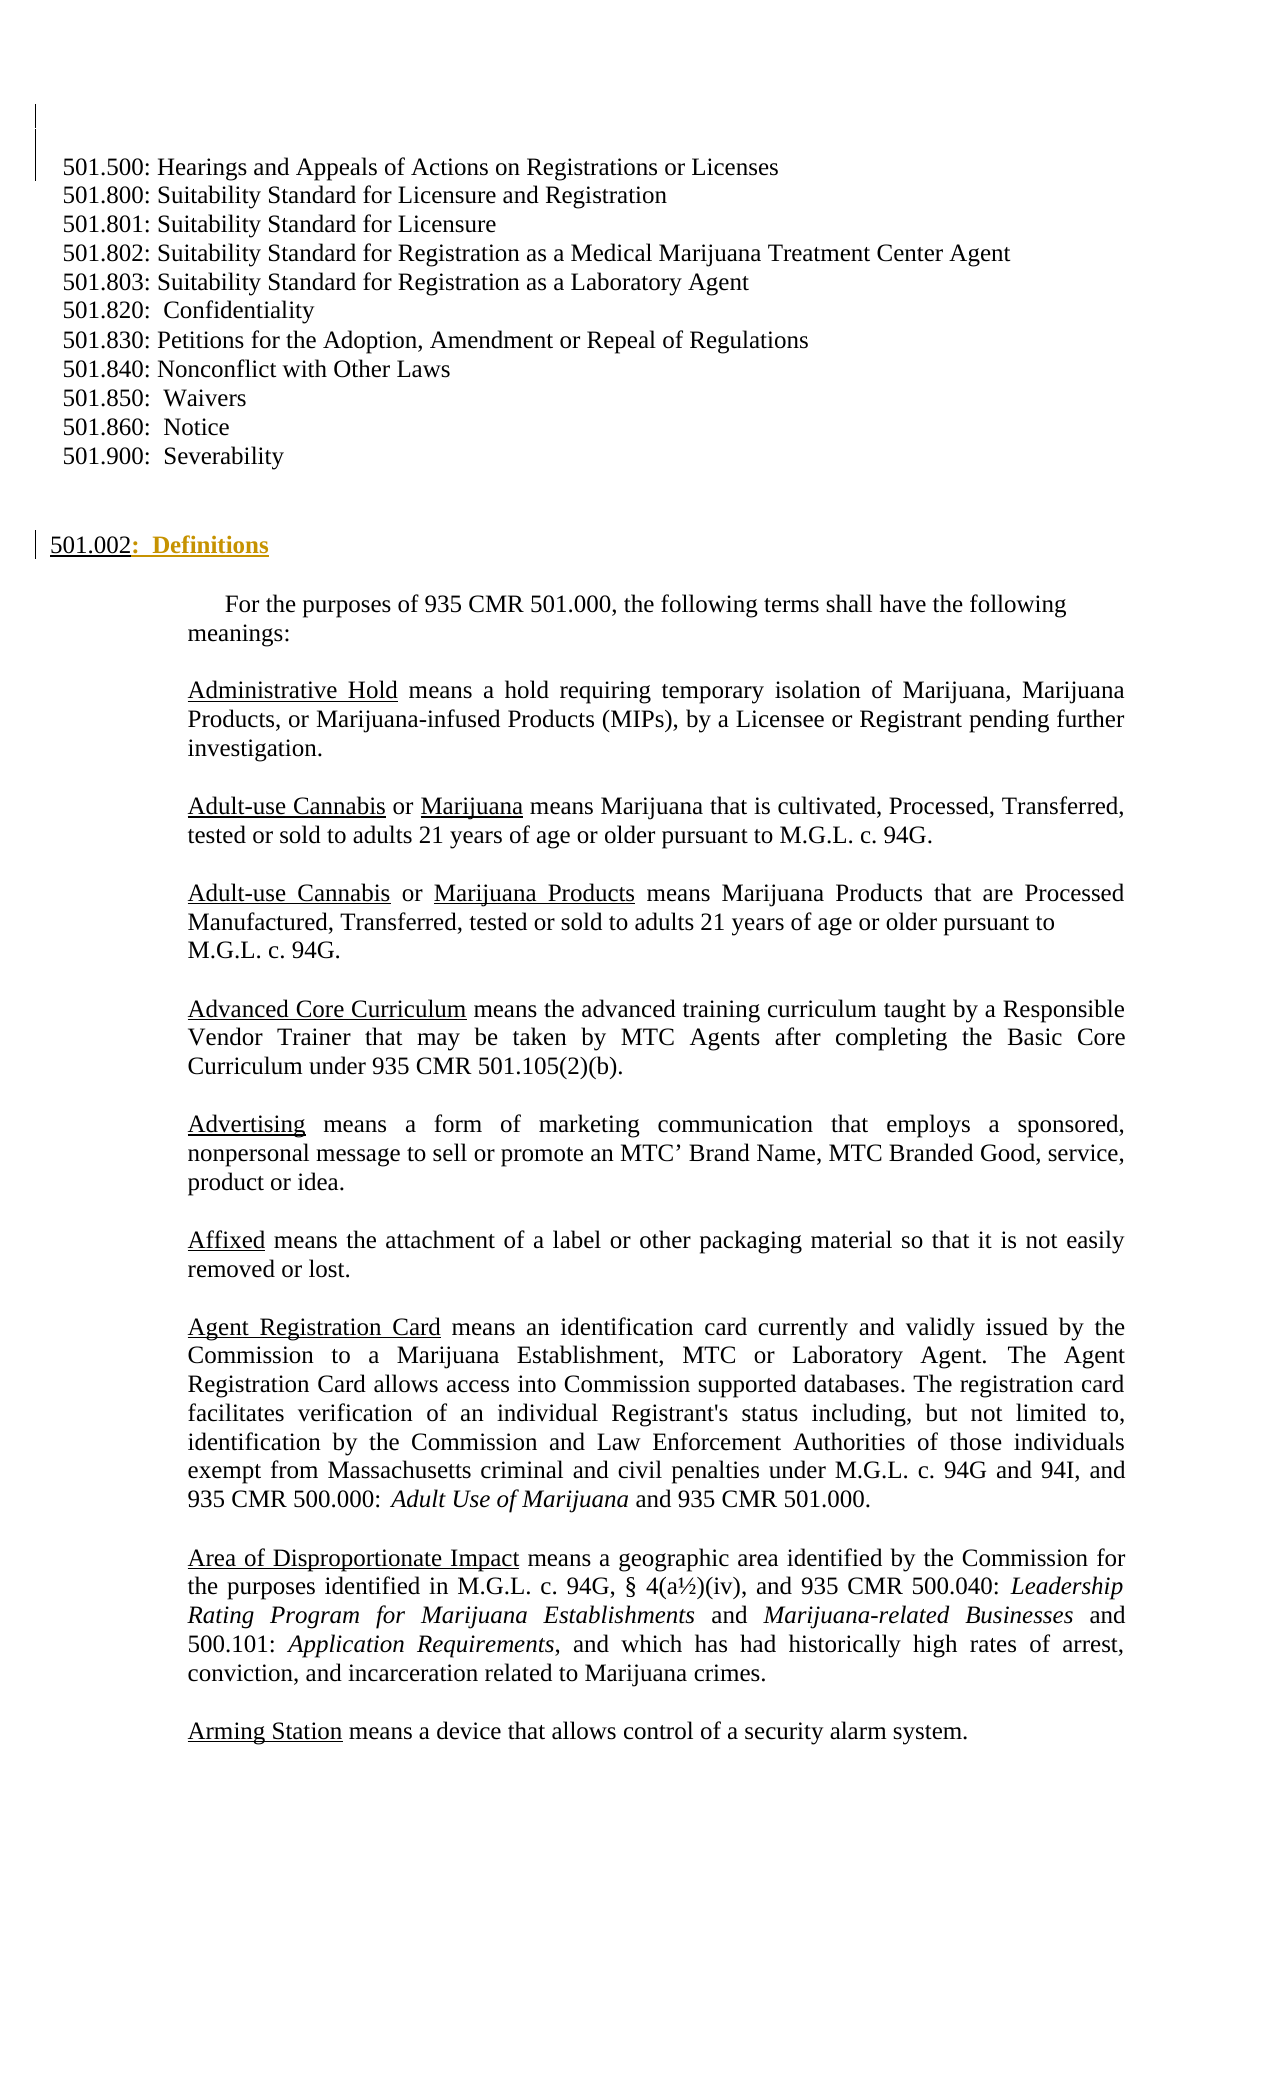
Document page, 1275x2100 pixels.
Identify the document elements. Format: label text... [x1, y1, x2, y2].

text Arming Station means a device that allows control of a security alarm system. [187, 1716, 1137, 1745]
text 501.820: Confidentiality [62, 296, 1137, 325]
text Administrative Hold means a hold requiring temporary isolation of Marijuana, Marijuana Products, or Marijuana-infused Products (MIPs), by a Licensee or Registrant pending further investigation. [187, 676, 1125, 762]
text Agent Registration Card means an identification card currently and validly issued by the Commission to a Marijuana Establishment, MTC or Laboratory Agent. The Agent Registration Card allows access into Commission supported databases. The registration card facilitates verification of an individual Registrant's status including, but not limited to, identification by the Commission and Law Enforcement Authorities of those individuals exempt from Massachusetts criminal and civil penalties under M.G.L. c. 94G and 94I, and 935 CMR 500.000: Adult Use of Marijuana and 935 CMR 501.000. [187, 1312, 1125, 1513]
text Advanced Core Curriculum means the advanced training curriculum taught by a Responsible Vendor Trainer that may be taken by MTC Agents after completing the Basic Core Curriculum under 935 CMR 501.105(2)(b). [187, 994, 1125, 1080]
subtitle 501.002: Definitions [50, 530, 847, 559]
text Adult-use Cannabis or Marijuana Products means Marijuana Products that are Processed Manufactured, Transferred, tested or sold to adults 21 years of age or older pursuant to [187, 878, 1125, 936]
text Affixed means the attachment of a label or other packaging material so that it is not easily removed or lost. [187, 1225, 1126, 1282]
text 501.830: Petitions for the Adoption, Amendment or Repeal of Regulations 501.840: Nonconflict with Other Laws [62, 325, 851, 383]
text 501.900: Severability [62, 441, 1137, 470]
text Area of Disproportionate Impact means a geographic area identified by the Commission for the purposes identified in M.G.L. c. 94G, § 4(a½)(iv), and 935 CMR 500.040: Leadership Rating Program for Marijuana Establishments and Marijuana-related Businesses and 500.101: Application Requirements, and which has had historically high rates of arrest, conviction, and incarceration related to Marijuana crimes. [187, 1543, 1125, 1686]
text 501.801: Suitability Standard for Licensure [62, 209, 1137, 238]
text Advertising means a form of marketing communication that employs a sponsored, nonpersonal message to sell or promote an MTC’ Brand Name, MTC Branded Good, service, product or idea. [187, 1109, 1125, 1196]
text 501.850: Waivers [62, 383, 1137, 412]
text 501.860: Notice [62, 412, 1137, 441]
text 501.500: Hearings and Appeals of Actions on Registrations or Licenses 501.800: Suitability Standard for Licensure and Registration [62, 152, 789, 209]
text For the purposes of 935 CMR 501.000, the following terms shall have the following meanings: [187, 589, 1137, 646]
text Adult-use Cannabis or Marijuana means Marijuana that is cultivated, Processed, Transferred, tested or sold to adults 21 years of age or older pursuant to M.G.L. c. 94G. [187, 791, 1125, 849]
text 501.802: Suitability Standard for Registration as a Medical Marijuana Treatment Center Agent 501.803: Suitability Standard for Registration as a Laboratory Agent [62, 238, 1048, 296]
text M.G.L. c. 94G. [187, 936, 1137, 964]
